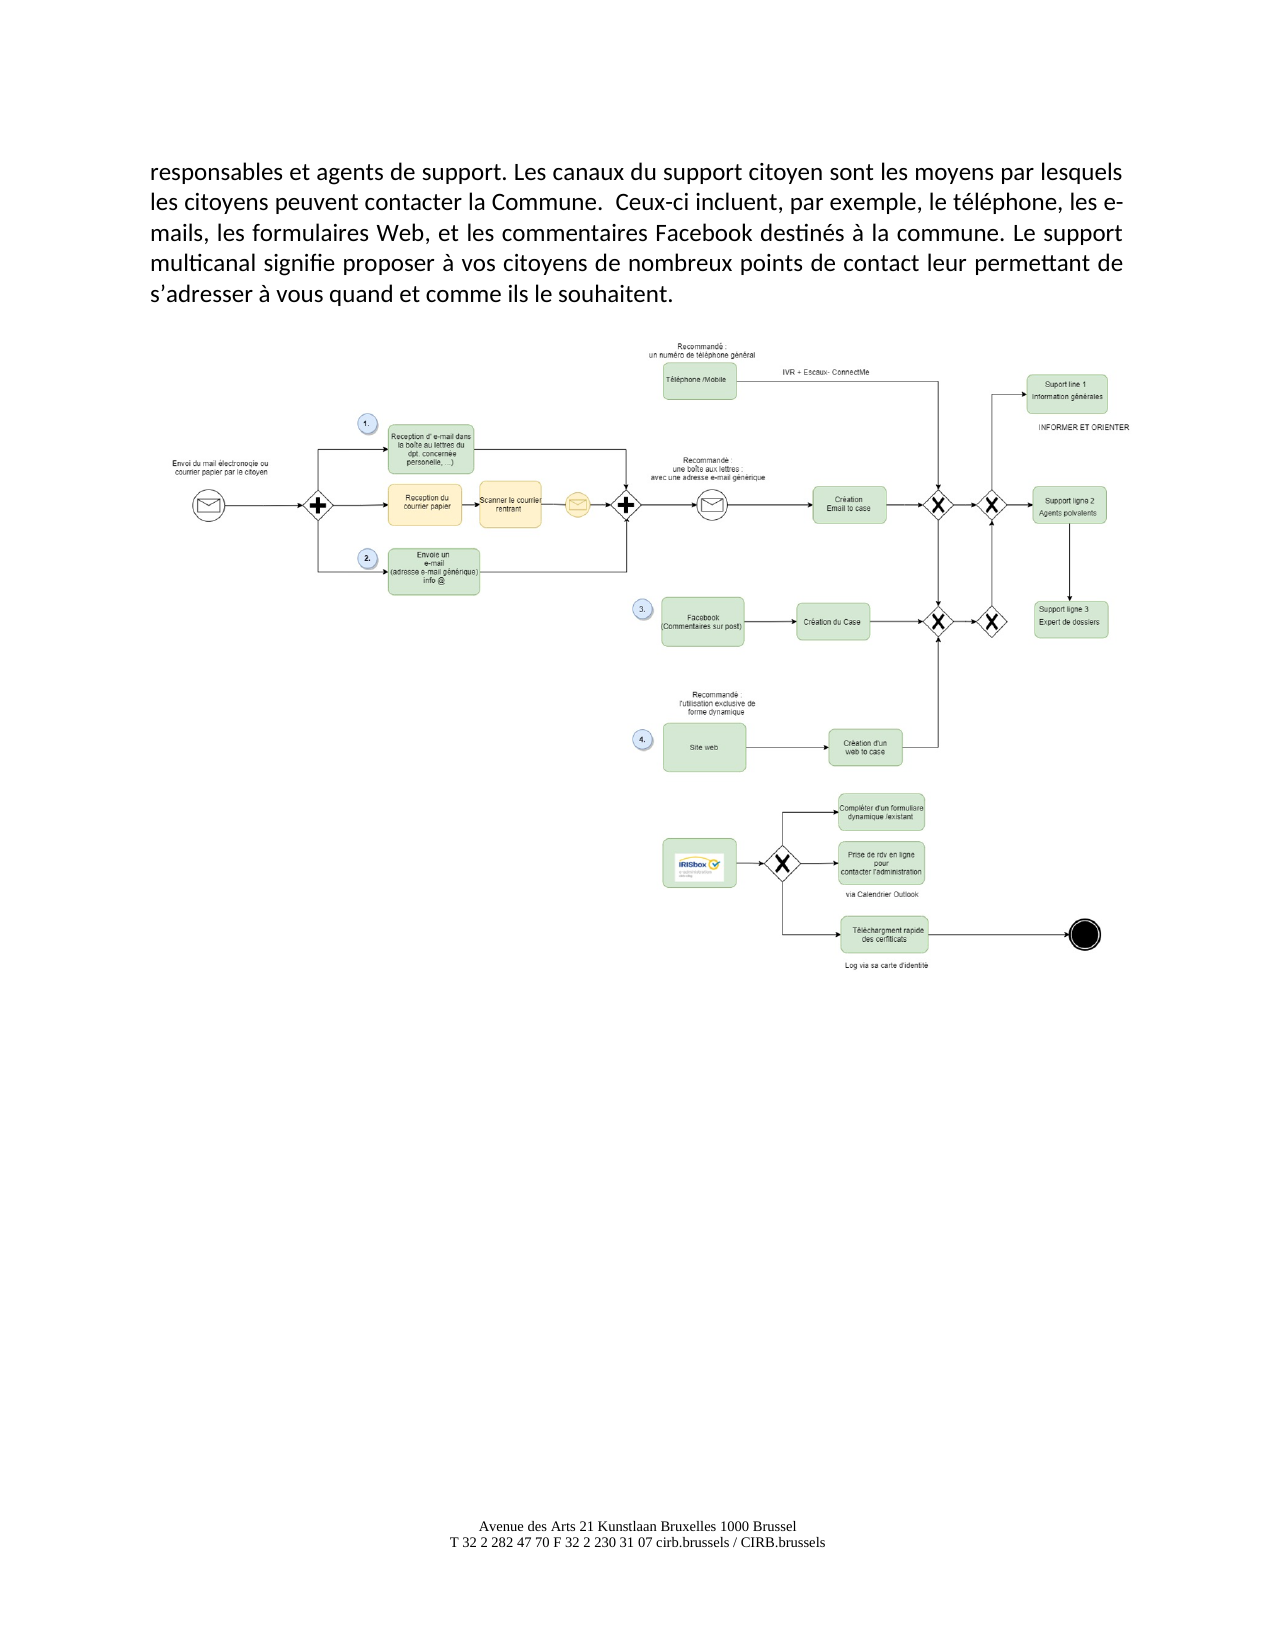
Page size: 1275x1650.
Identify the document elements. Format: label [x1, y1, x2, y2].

text [150, 156, 1125, 308]
picture [150, 339, 1139, 984]
